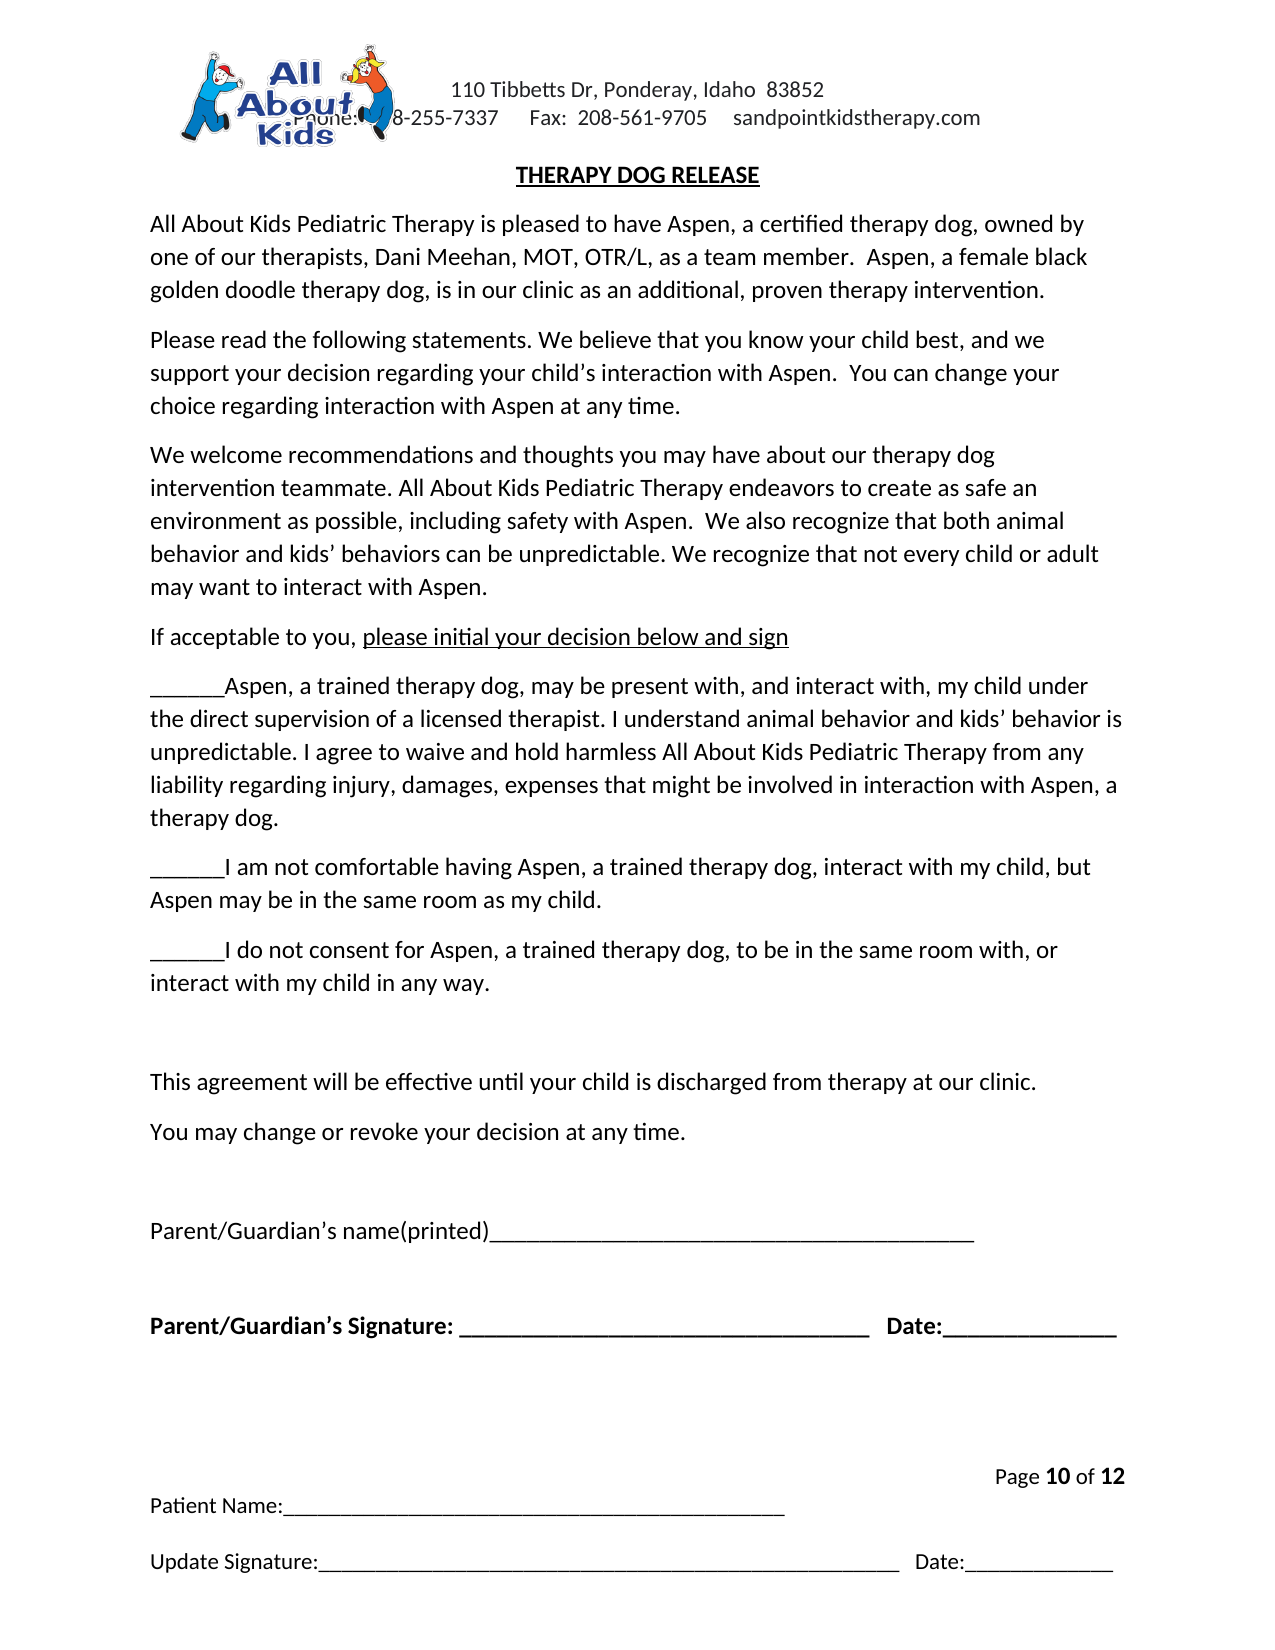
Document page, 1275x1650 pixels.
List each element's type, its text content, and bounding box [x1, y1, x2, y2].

text ______I do not consent for Aspen, a trained therapy dog, to be in the same room with, or interact with my child in any way. [150, 934, 1125, 997]
text This agreement will be effective until your child is discharged from therapy at our clinic. [150, 1066, 1125, 1097]
text All About Kids Pediatric Therapy is pleased to have Aspen, a certified therapy dog, owned by one of our therapists, Dani Meehan, MOT, OTR/L, as a team member. Aspen, a female black golden doodle therapy dog, is in our clinic as an additional, proven therapy intervention. [150, 209, 1125, 305]
text THERAPY DOG RELEASE [150, 159, 1125, 189]
text Parent/Guardian’s Signature: _________________________________ Date:______________ [150, 1310, 1125, 1341]
picture [177, 44, 398, 150]
text ______I am not comfortable having Aspen, a trained therapy dog, interact with my child, but Aspen may be in the same room as my child. [150, 852, 1125, 915]
text You may change or revoke your decision at any time. [150, 1116, 1125, 1146]
text If acceptable to you, please initial your decision below and sign [150, 621, 1125, 651]
text We welcome recommendations and thoughts you may have about our therapy dog intervention teammate. All About Kids Pediatric Therapy endeavors to create as safe an environment as possible, including safety with Aspen. We also recognize that both animal behavior and kids’ behaviors can be unpredictable. We recognize that not every child or adult may want to interact with Aspen. [150, 439, 1125, 602]
text ______Aspen, a trained therapy dog, may be present with, and interact with, my child under the direct supervision of a licensed therapist. I understand animal behavior and kids’ behavior is unpredictable. I agree to waive and hold harmless All About Kids Pediatric Therapy from any liability regarding injury, damages, expenses that might be involved in interaction with Aspen, a therapy dog. [150, 670, 1125, 832]
text Parent/Guardian’s name(printed)_______________________________________ [150, 1215, 1125, 1245]
text Please read the following statements. We believe that you know your child best, and we support your decision regarding your child’s interaction with Aspen. You can change your choice regarding interaction with Aspen at any time. [150, 324, 1125, 420]
